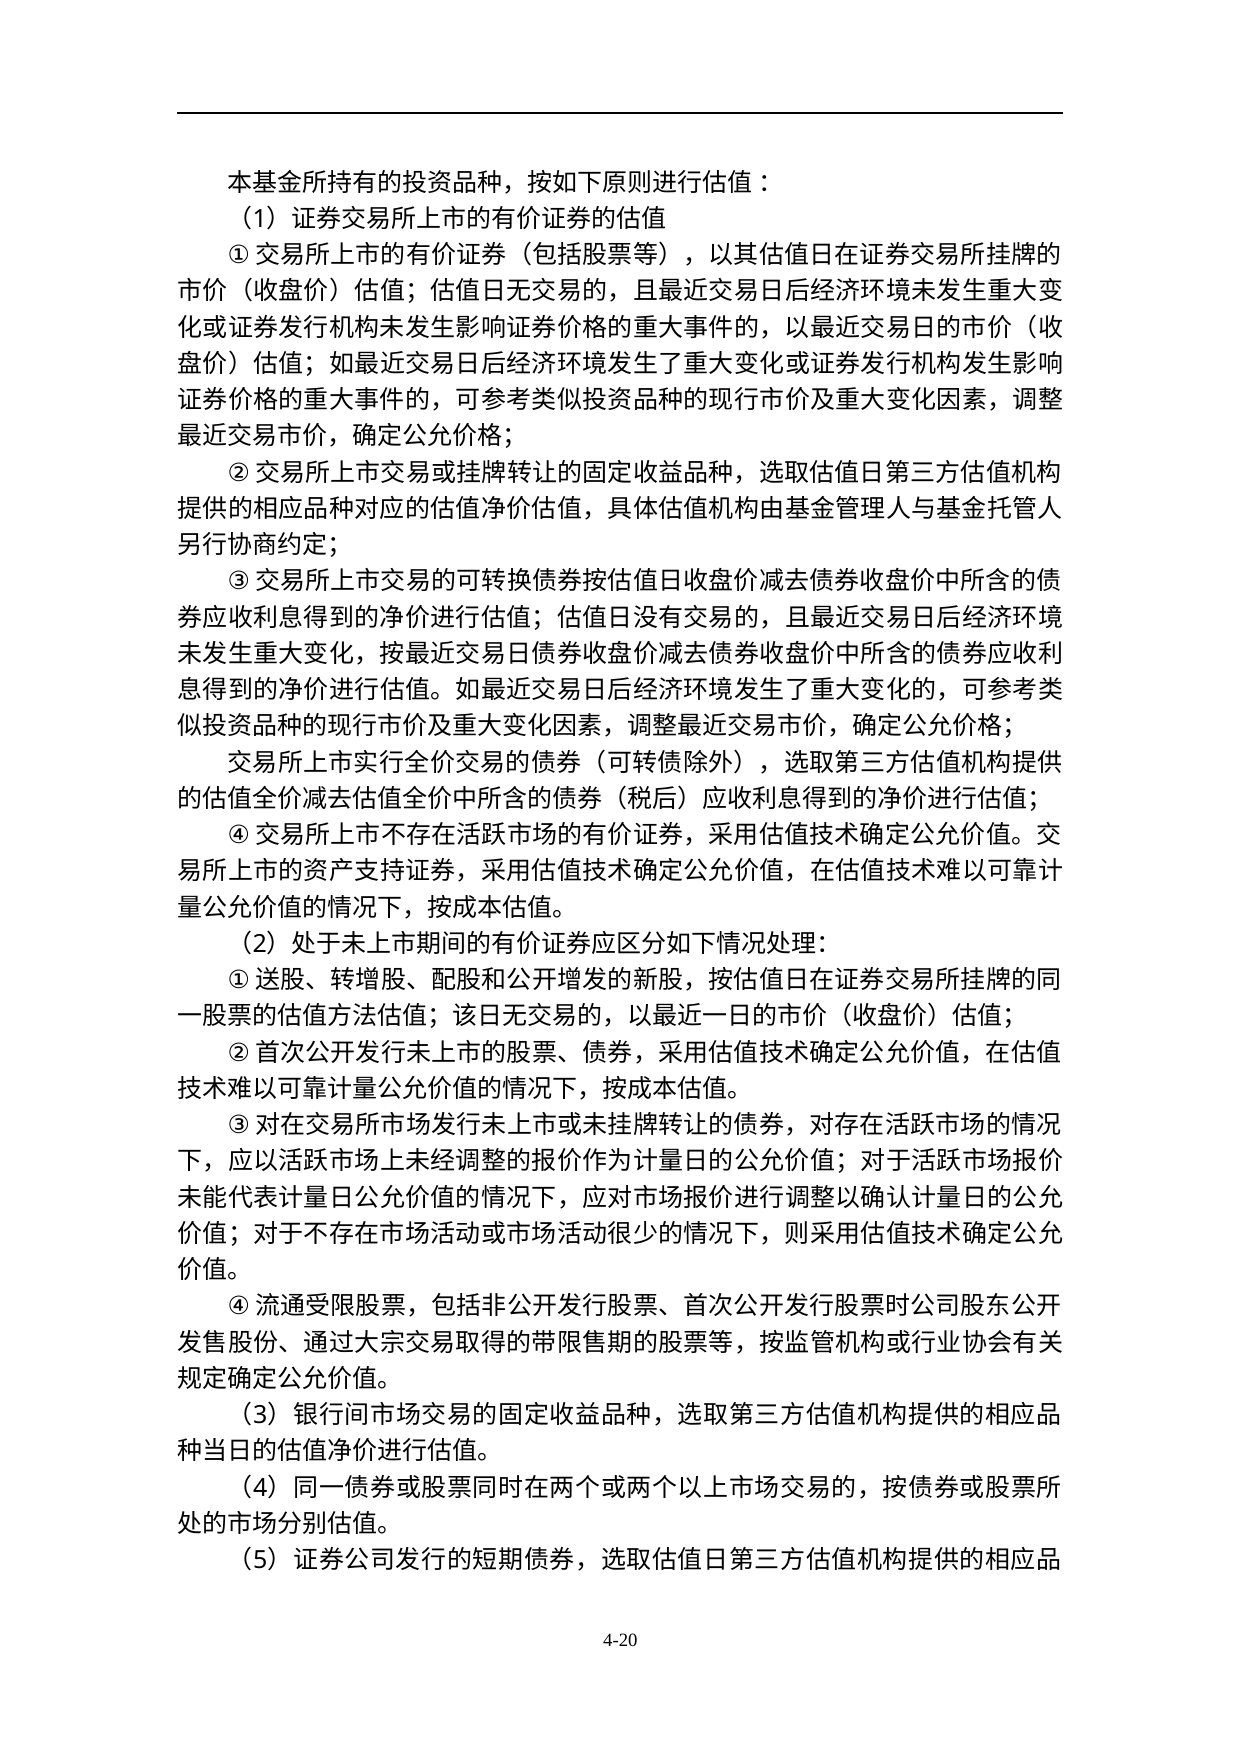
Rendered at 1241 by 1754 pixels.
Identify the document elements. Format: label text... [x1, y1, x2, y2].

text ④交易所上市不存在活跃市场的有价证券，采用估值技术确定公允价值。交易所上市的资产支持证券，采用估值技术确定公允价值，在估值技术难以可靠计量公允价值的情况下，按成本估值。 [177, 814, 1063, 923]
text ④流通受限股票，包括非公开发行股票、首次公开发行股票时公司股东公开发售股份、通过大宗交易取得的带限售期的股票等，按监管机构或行业协会有关规定确定公允价值。 [177, 1286, 1063, 1394]
text （2）处于未上市期间的有价证券应区分如下情况处理： [177, 923, 1063, 959]
text （1）证券交易所上市的有价证券的估值 [177, 198, 1063, 234]
text ③对在交易所市场发行未上市或未挂牌转让的债券，对存在活跃市场的情况下，应以活跃市场上未经调整的报价作为计量日的公允价值；对于活跃市场报价未能代表计量日公允价值的情况下，应对市场报价进行调整以确认计量日的公允价值；对于不存在市场活动或市场活动很少的情况下，则采用估值技术确定公允价值。 [177, 1104, 1063, 1286]
text ②首次公开发行未上市的股票、债券，采用估值技术确定公允价值，在估值技术难以可靠计量公允价值的情况下，按成本估值。 [177, 1032, 1063, 1104]
text （4）同一债券或股票同时在两个或两个以上市场交易的，按债券或股票所处的市场分别估值。 [177, 1467, 1063, 1539]
text 本基金所持有的投资品种，按如下原则进行估值 ： [177, 162, 1063, 198]
text ③交易所上市交易的可转换债券按估值日收盘价减去债券收盘价中所含的债券应收利息得到的净价进行估值；估值日没有交易的，且最近交易日后经济环境未发生重大变化，按最近交易日债券收盘价减去债券收盘价中所含的债券应收利息得到的净价进行估值。如最近交易日后经济环境发生了重大变化的，可参考类似投资品种的现行市价及重大变化因素，调整最近交易市价，确定公允价格； [177, 561, 1063, 742]
text ②交易所上市交易或挂牌转让的固定收益品种，选取估值日第三方估值机构提供的相应品种对应的估值净价估值，具体估值机构由基金管理人与基金托管人另行协商约定； [177, 452, 1063, 561]
text （3）银行间市场交易的固定收益品种，选取第三方估值机构提供的相应品种当日的估值净价进行估值。 [177, 1394, 1063, 1467]
text ①送股、转增股、配股和公开增发的新股，按估值日在证券交易所挂牌的同一股票的估值方法估值；该日无交易的，以最近一日的市价（收盘价）估值； [177, 959, 1063, 1032]
text ①交易所上市的有价证券（包括股票等），以其估值日在证券交易所挂牌的市价（收盘价）估值；估值日无交易的，且最近交易日后经济环境未发生重大变化或证券发行机构未发生影响证券价格的重大事件的，以最近交易日的市价（收盘价）估值；如最近交易日后经济环境发生了重大变化或证券发行机构发生影响证券价格的重大事件的，可参考类似投资品种的现行市价及重大变化因素，调整最近交易市价，确定公允价格； [177, 234, 1063, 452]
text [177, 1539, 1063, 1576]
text 交易所上市实行全价交易的债券（可转债除外），选取第三方估值机构提供的估值全价减去估值全价中所含的债券（税后）应收利息得到的净价进行估值； [177, 742, 1063, 814]
